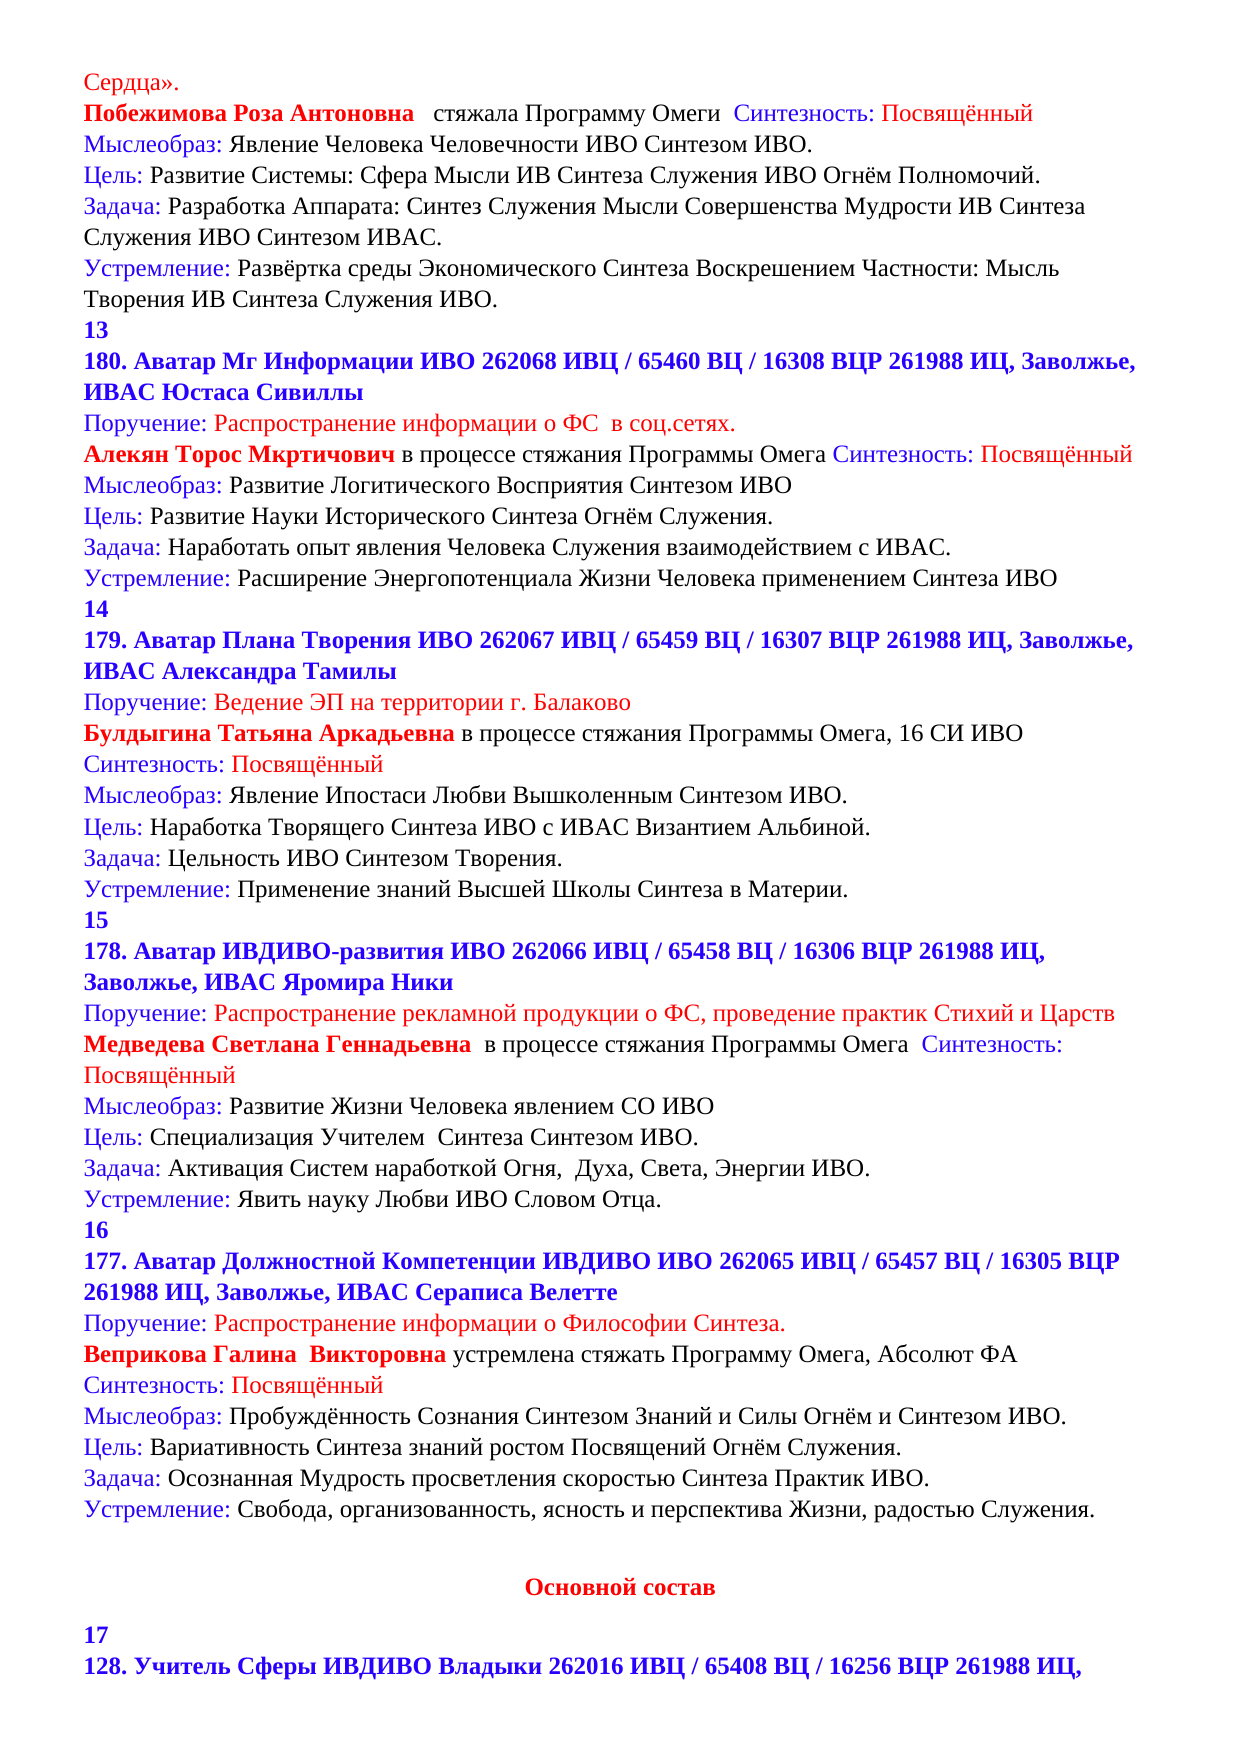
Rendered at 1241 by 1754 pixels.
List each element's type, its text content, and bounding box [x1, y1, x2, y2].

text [83, 1620, 1157, 1680]
text Основной состав [83, 1572, 1157, 1601]
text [83, 67, 1157, 1553]
